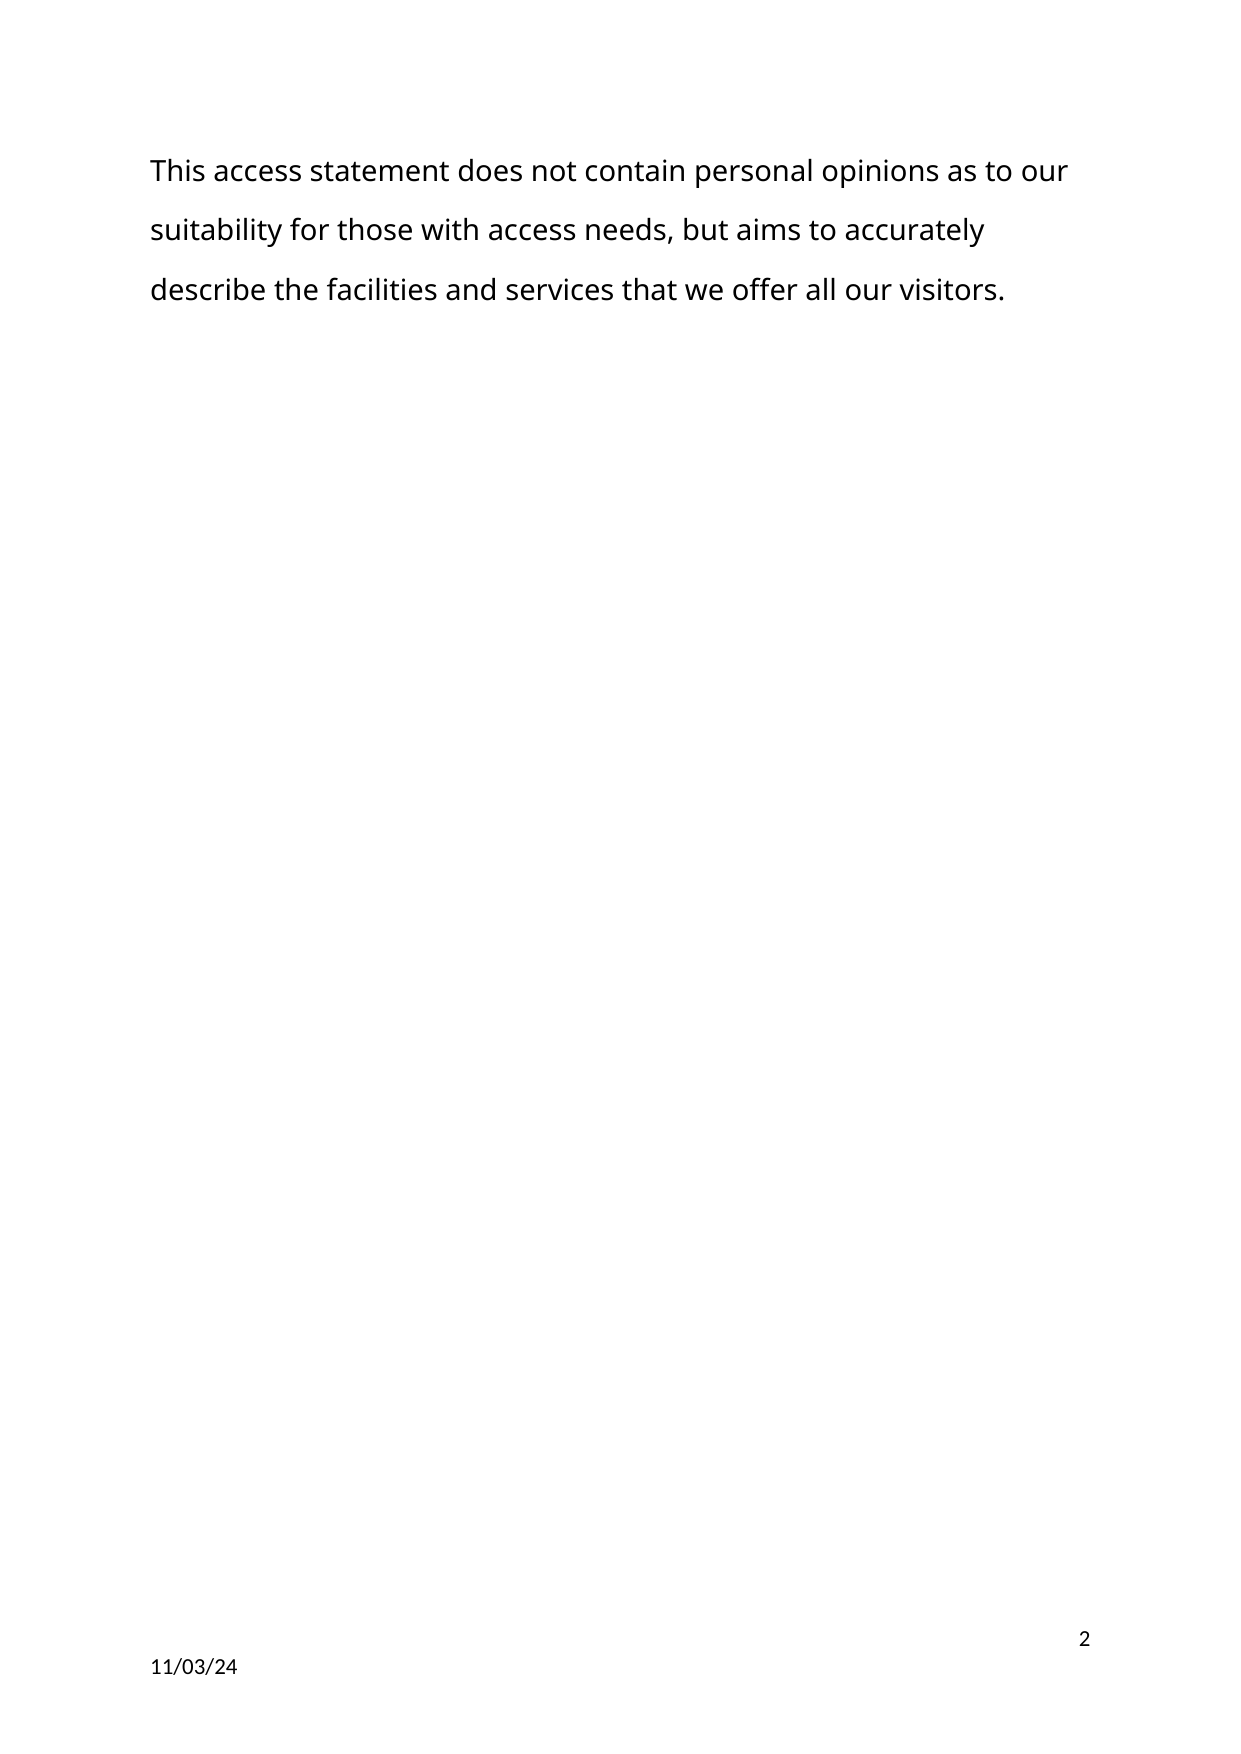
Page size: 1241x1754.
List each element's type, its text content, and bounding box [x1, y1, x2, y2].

text This access statement does not contain personal opinions as to our suitability for those with access needs, but aims to accurately describe the facilities and services that we offer all our visitors. [150, 150, 1090, 309]
